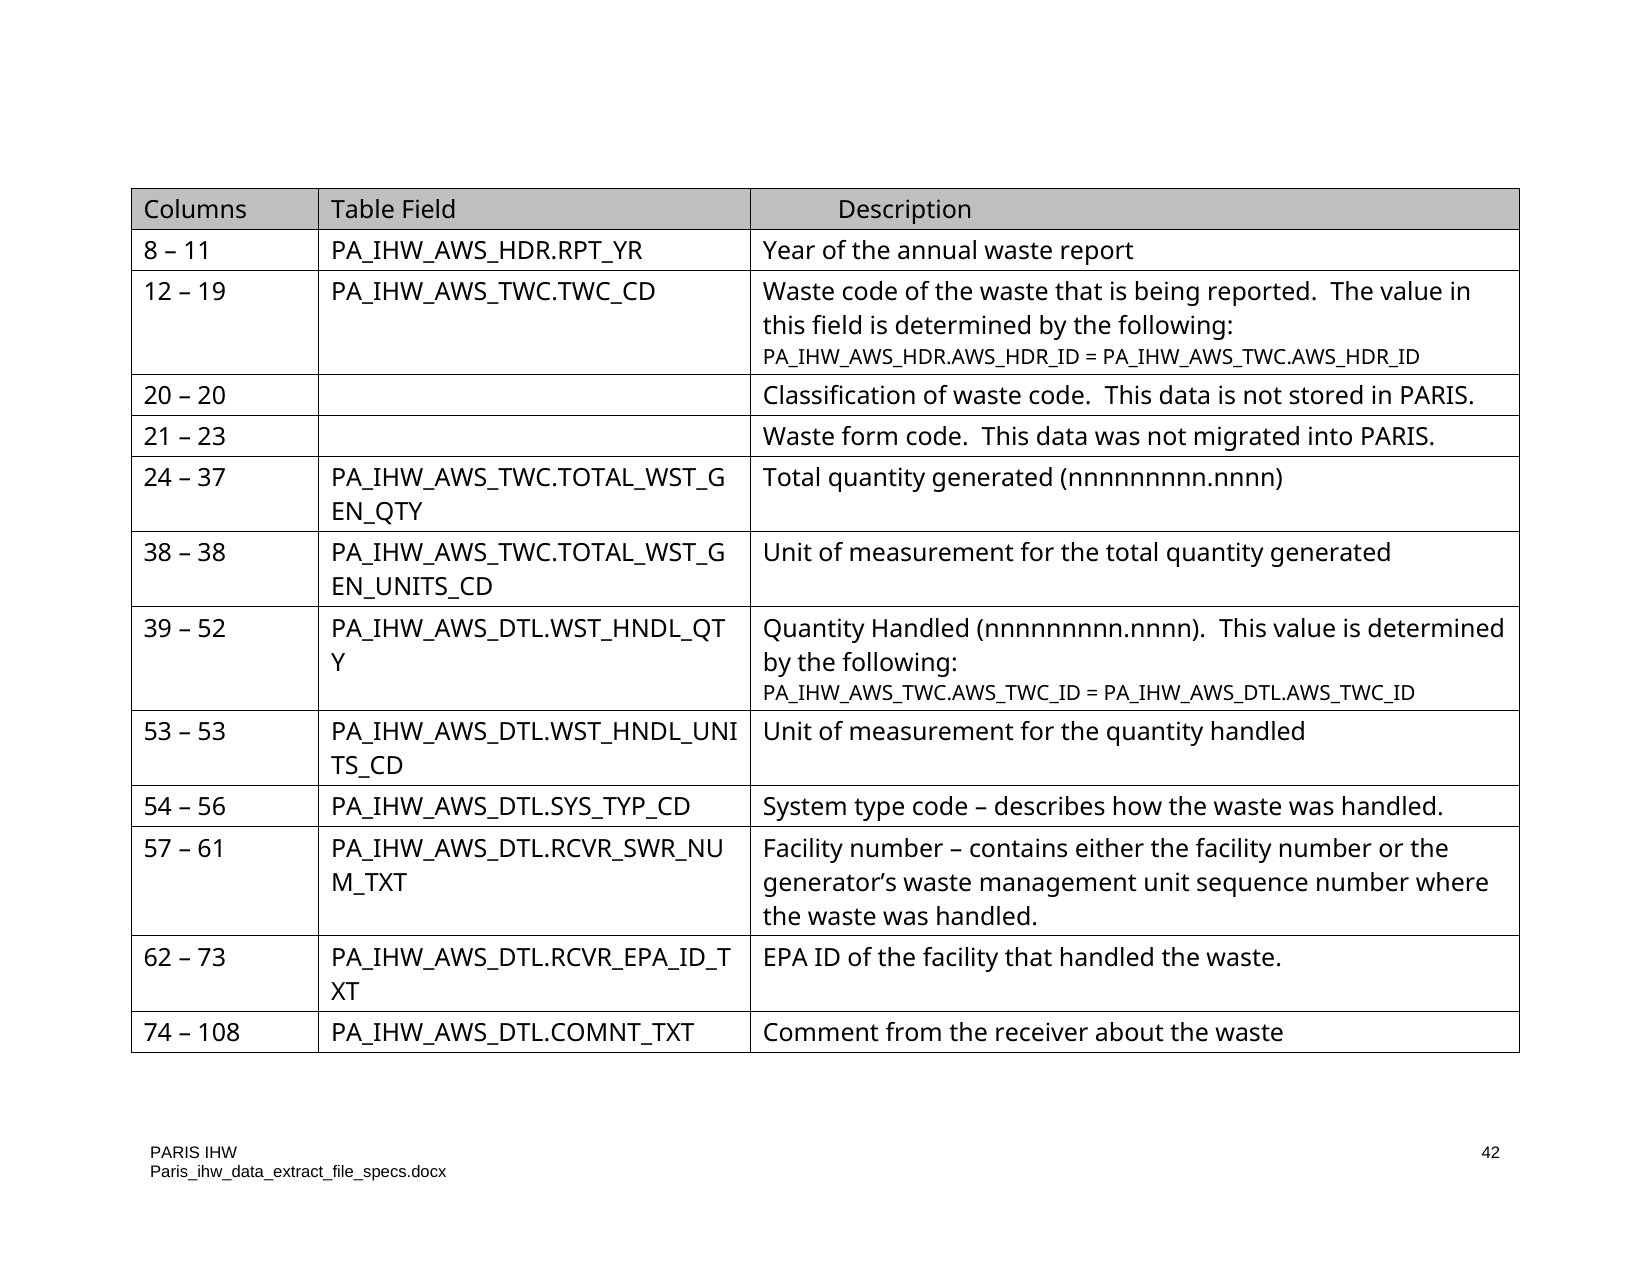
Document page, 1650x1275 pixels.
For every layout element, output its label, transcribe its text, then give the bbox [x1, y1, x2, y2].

table_cell 12 – 19 [132, 271, 318, 373]
table_cell PA_IHW_AWS_DTL.WST_HNDL_UNITS_CD [319, 711, 750, 785]
table_cell Classification of waste code. This data is not stored in PARIS. [751, 375, 1519, 414]
table_header Columns [132, 189, 318, 229]
table_cell 38 – 38 [132, 532, 318, 606]
table_cell Unit of measurement for the quantity handled [751, 711, 1519, 785]
table_cell PA_IHW_AWS_DTL.RCVR_EPA_ID_TXT [319, 936, 750, 1011]
table_cell Waste form code. This data was not migrated into PARIS. [751, 416, 1519, 456]
table_cell PA_IHW_AWS_DTL.RCVR_SWR_NUM_TXT [319, 827, 750, 935]
table_cell PA_IHW_AWS_HDR.RPT_YR [319, 230, 750, 270]
table_cell 8 – 11 [132, 230, 318, 270]
table_cell Year of the annual waste report [751, 230, 1519, 270]
table_cell 57 – 61 [132, 827, 318, 935]
table_cell System type code – describes how the waste was handled. [751, 786, 1519, 826]
table_cell Facility number – contains either the facility number or the generator’s waste management unit sequence number where the waste was handled. [751, 827, 1519, 935]
table_cell PA_IHW_AWS_TWC.TOTAL_WST_GEN_UNITS_CD [319, 532, 750, 606]
table_header Description [751, 189, 1519, 229]
table_cell Unit of measurement for the total quantity generated [751, 532, 1519, 606]
table_cell Waste code of the waste that is being reported. The value in this field is determined by the following: PA_IHW_AWS_HDR.AWS_HDR_ID = PA_IHW_AWS_TWC.AWS_HDR_ID [751, 271, 1519, 373]
table_cell PA_IHW_AWS_DTL.COMNT_TXT [319, 1012, 750, 1052]
table_cell 20 – 20 [132, 375, 318, 414]
table_cell PA_IHW_AWS_TWC.TWC_CD [319, 271, 750, 373]
table_cell Quantity Handled (nnnnnnnnn.nnnn). This value is determined by the following: PA_IHW_AWS_TWC.AWS_TWC_ID = PA_IHW_AWS_DTL.AWS_TWC_ID [751, 607, 1519, 710]
table_cell 21 – 23 [132, 416, 318, 456]
table_cell PA_IHW_AWS_DTL.SYS_TYP_CD [319, 786, 750, 826]
table_cell 24 – 37 [132, 457, 318, 531]
table_cell Comment from the receiver about the waste [751, 1012, 1519, 1052]
table_cell 39 – 52 [132, 607, 318, 710]
table_cell 53 – 53 [132, 711, 318, 785]
table_cell 54 – 56 [132, 786, 318, 826]
table_cell EPA ID of the facility that handled the waste. [751, 936, 1519, 1011]
table_cell [319, 375, 750, 414]
table_cell PA_IHW_AWS_TWC.TOTAL_WST_GEN_QTY [319, 457, 750, 531]
table_header Table Field [319, 189, 750, 229]
table_cell PA_IHW_AWS_DTL.WST_HNDL_QTY [319, 607, 750, 710]
table_cell [319, 416, 750, 456]
table_cell 62 – 73 [132, 936, 318, 1011]
table_cell Total quantity generated (nnnnnnnnn.nnnn) [751, 457, 1519, 531]
table_cell 74 – 108 [132, 1012, 318, 1052]
